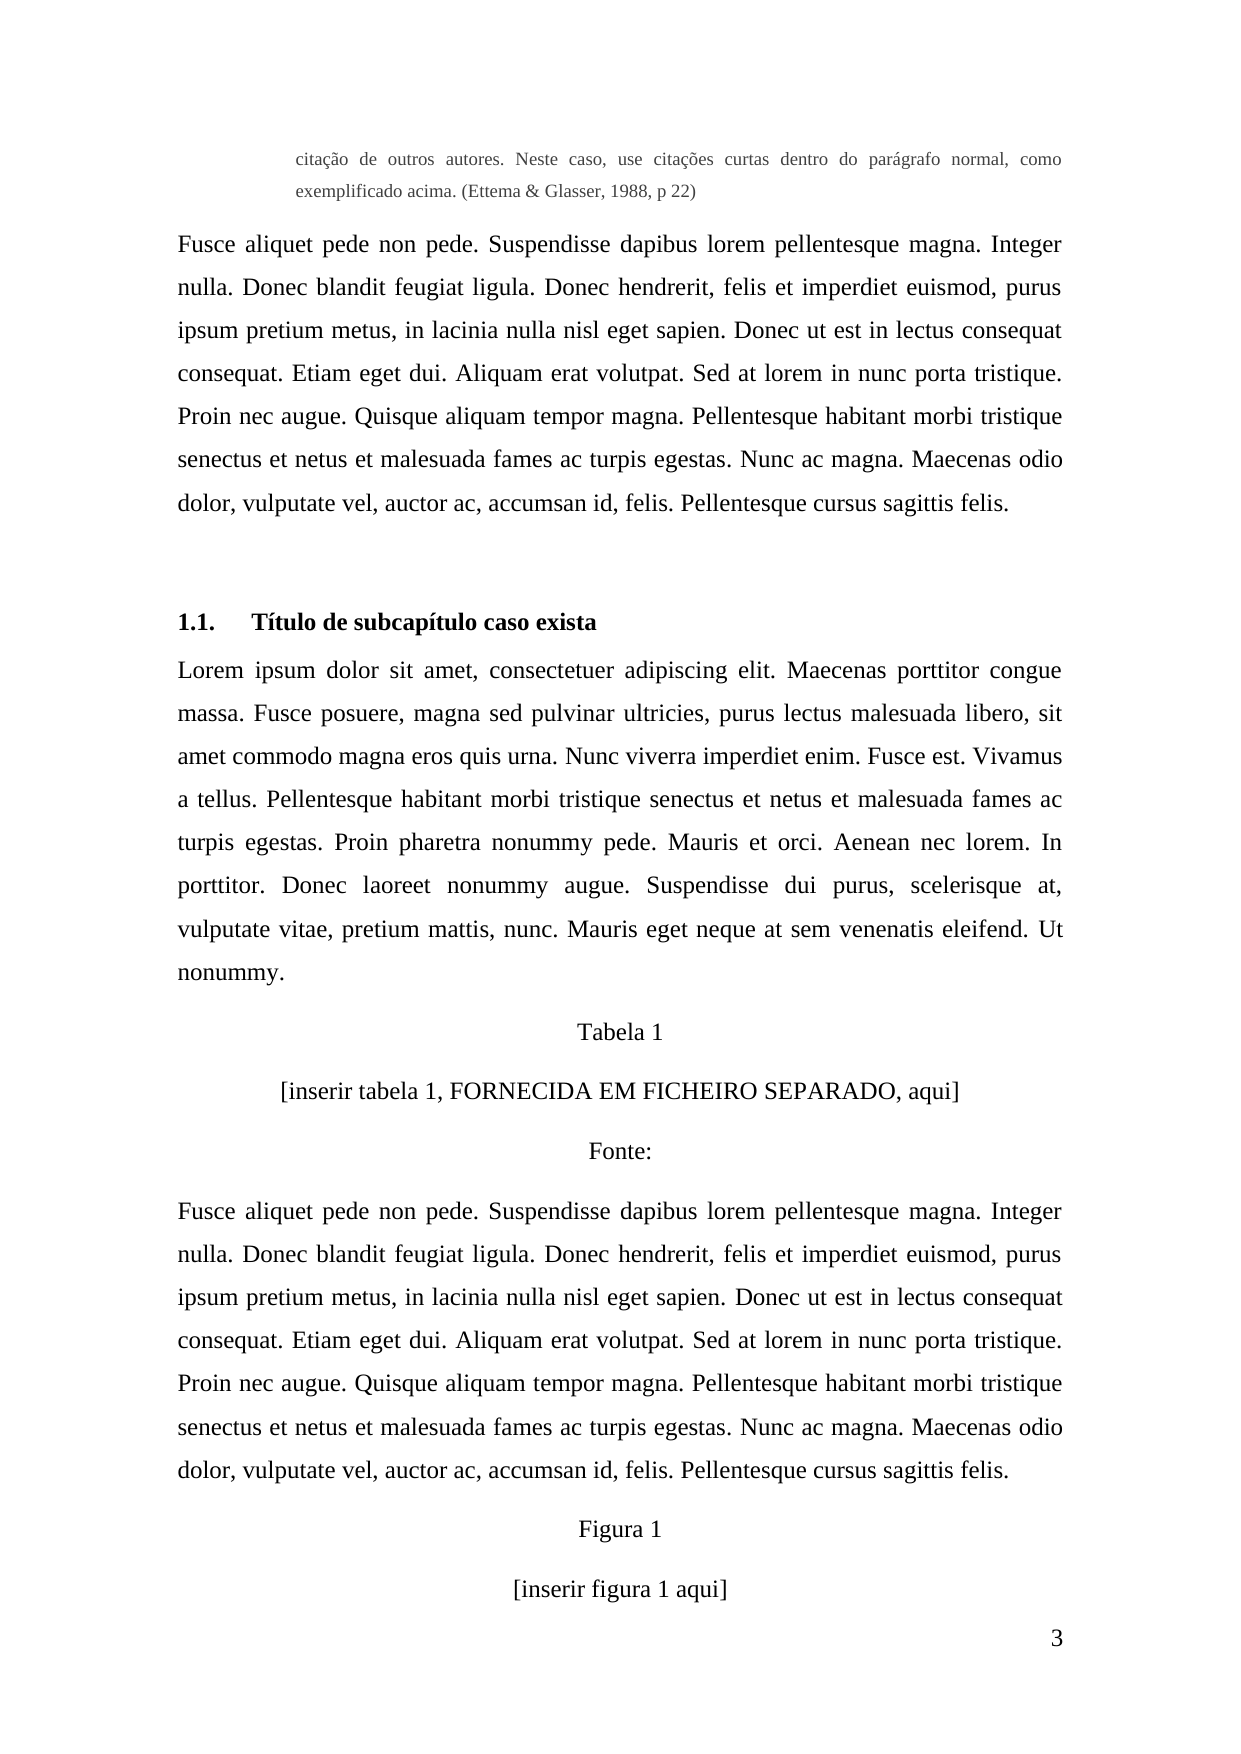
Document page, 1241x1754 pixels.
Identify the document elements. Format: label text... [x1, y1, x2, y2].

text Figura 1 [177, 1514, 1063, 1543]
text [inserir figura 1 aqui] [177, 1574, 1063, 1603]
text Fusce aliquet pede non pede. Suspendisse dapibus lorem pellentesque magna. Integer nulla. Donec blandit feugiat ligula. Donec hendrerit, felis et imperdiet euismod, purus ipsum pretium metus, in lacinia nulla nisl eget sapien. Donec ut est in lectus consequat consequat. Etiam eget dui. Aliquam erat volutpat. Sed at lorem in nunc porta tristique. Proin nec augue. Quisque aliquam tempor magna. Pellentesque habitant morbi tristique senectus et netus et malesuada fames ac turpis egestas. Nunc ac magna. Maecenas odio dolor, vulputate vel, auctor ac, accumsan id, felis. Pellentesque cursus sagittis felis. [177, 229, 1063, 516]
list Título de subcapítulo caso exista [177, 607, 1063, 636]
text Tabela 1 [177, 1017, 1063, 1045]
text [295, 148, 1063, 201]
text Fonte: [177, 1136, 1063, 1165]
text Fusce aliquet pede non pede. Suspendisse dapibus lorem pellentesque magna. Integer nulla. Donec blandit feugiat ligula. Donec hendrerit, felis et imperdiet euismod, purus ipsum pretium metus, in lacinia nulla nisl eget sapien. Donec ut est in lectus consequat consequat. Etiam eget dui. Aliquam erat volutpat. Sed at lorem in nunc porta tristique. Proin nec augue. Quisque aliquam tempor magna. Pellentesque habitant morbi tristique senectus et netus et malesuada fames ac turpis egestas. Nunc ac magna. Maecenas odio dolor, vulputate vel, auctor ac, accumsan id, felis. Pellentesque cursus sagittis felis. [177, 1196, 1063, 1483]
text Lorem ipsum dolor sit amet, consectetuer adipiscing elit. Maecenas porttitor congue massa. Fusce posuere, magna sed pulvinar ultricies, purus lectus malesuada libero, sit amet commodo magna eros quis urna. Nunc viverra imperdiet enim. Fusce est. Vivamus a tellus. Pellentesque habitant morbi tristique senectus et netus et malesuada fames ac turpis egestas. Proin pharetra nonummy pede. Mauris et orci. Aenean nec lorem. In porttitor. Donec laoreet nonummy augue. Suspendisse dui purus, scelerisque at, vulputate vitae, pretium mattis, nunc. Mauris eget neque at sem venenatis eleifend. Ut nonummy. [177, 655, 1063, 986]
text [inserir tabela 1, FORNECIDA EM FICHEIRO SEPARADO, aqui] [177, 1076, 1063, 1105]
